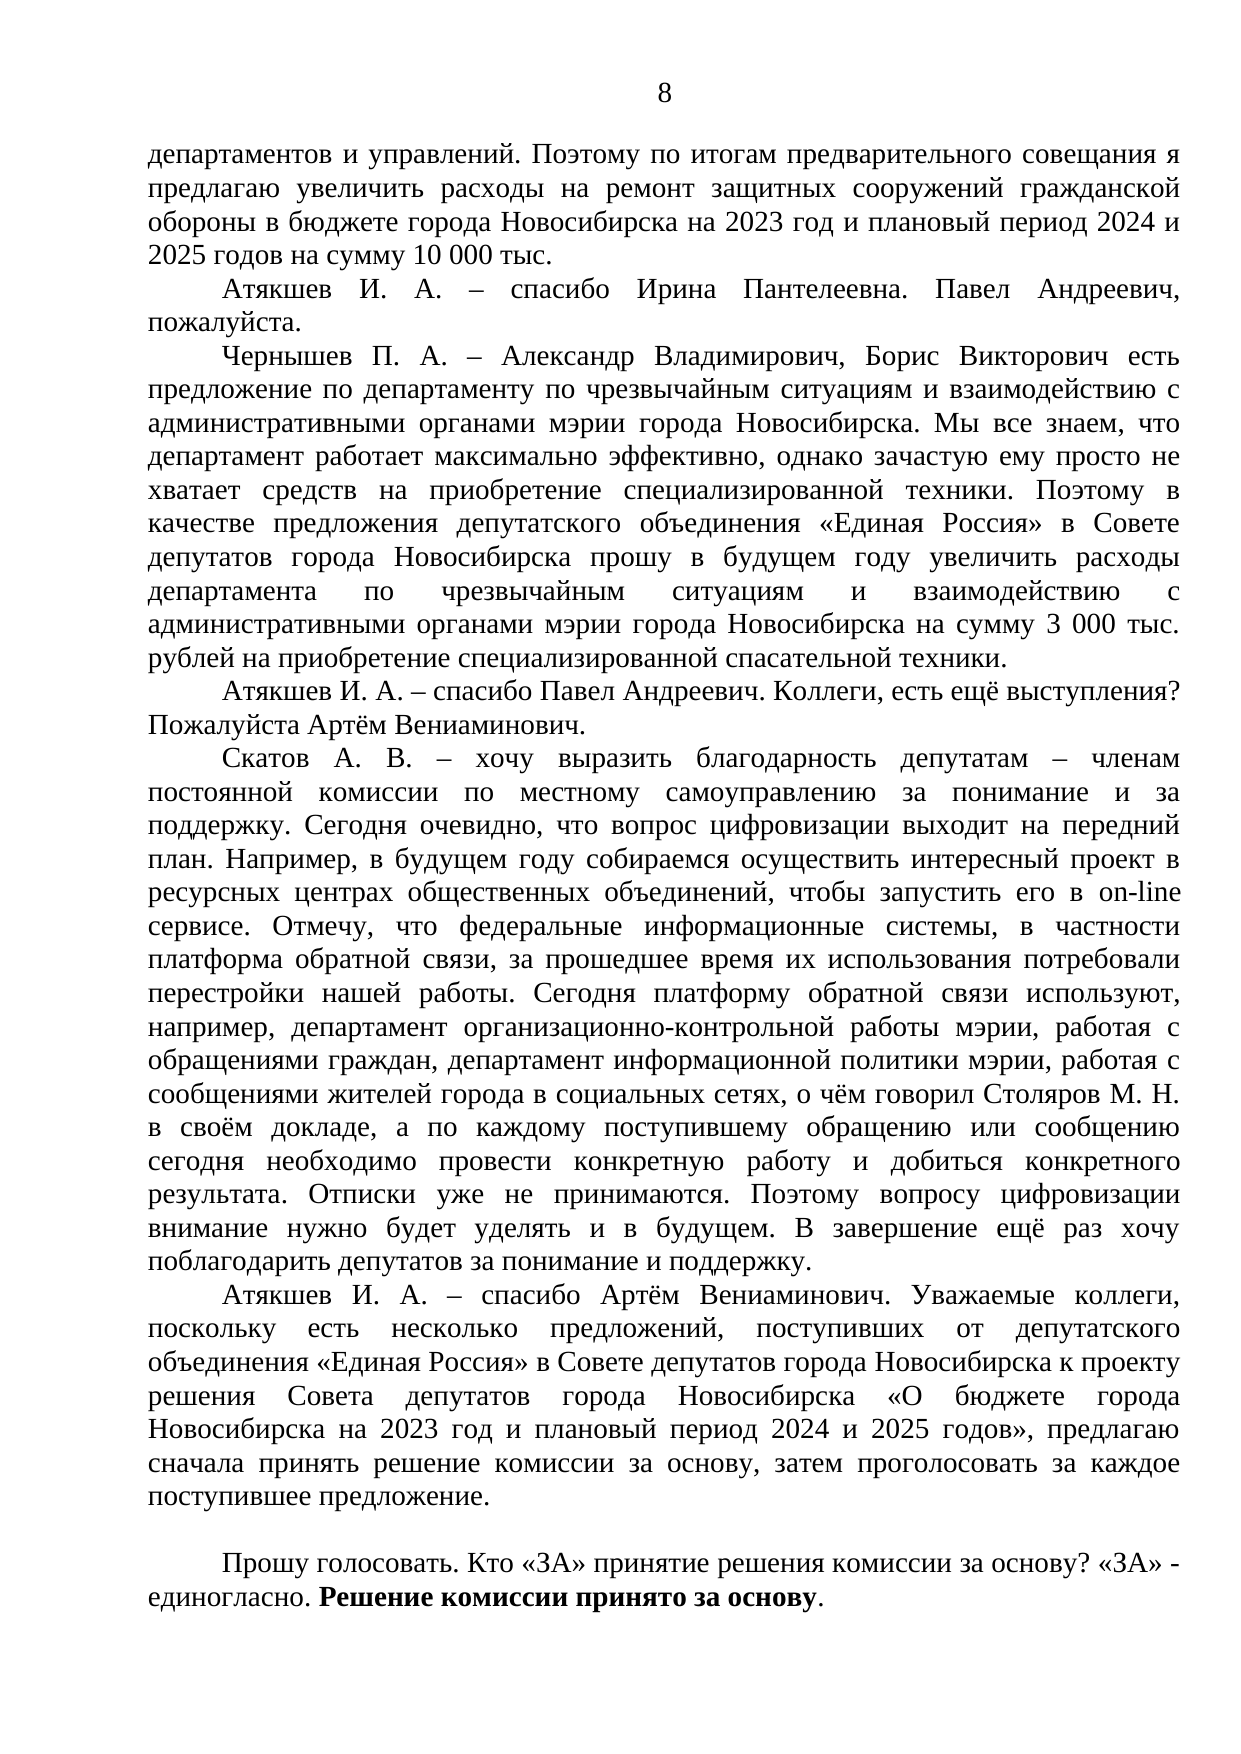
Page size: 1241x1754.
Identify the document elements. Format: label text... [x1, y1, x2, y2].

text Атякшев И. А. – спасибо Павел Андреевич. Коллеги, есть ещё выступления? Пожалуйста Артём Вениаминович. [148, 673, 1181, 740]
text Чернышев П. А. – Александр Владимирович, Борис Викторович есть предложение по департаменту по чрезвычайным ситуациям и взаимодействию с административными органами мэрии города Новосибирска. Мы все знаем, что департамент работает максимально эффективно, однако зачастую ему просто не хватает средств на приобретение специализированной техники. Поэтому в качестве предложения депутатского объединения «Единая Россия» в Совете депутатов города Новосибирска прошу в будущем году увеличить расходы департамента по чрезвычайным ситуациям и взаимодействию с административными органами мэрии города Новосибирска на сумму 3 000 тыс. рублей на приобретение специализированной спасательной техники. [148, 338, 1181, 673]
text Атякшев И. А. – спасибо Артём Вениаминович. Уважаемые коллеги, поскольку есть несколько предложений, поступивших от депутатского объединения «Единая Россия» в Совете депутатов города Новосибирска к проекту решения Совета депутатов города Новосибирска «О бюджете города Новосибирска на 2023 год и плановый период 2024 и 2025 годов», предлагаю сначала принять решение комиссии за основу, затем проголосовать за каждое поступившее предложение. [148, 1277, 1181, 1512]
text Прошу голосовать. Кто «ЗА» принятие решения комиссии за основу? «ЗА» - единогласно. Решение комиссии принято за основу. [148, 1545, 1181, 1612]
text Скатов А. В. – хочу выразить благодарность депутатам – членам постоянной комиссии по местному самоуправлению за понимание и за поддержку. Сегодня очевидно, что вопрос цифровизации выходит на передний план. Например, в будущем году собираемся осуществить интересный проект в ресурсных центрах общественных объединений, чтобы запустить его в on-line сервисе. Отмечу, что федеральные информационные системы, в частности платформа обратной связи, за прошедшее время их использования потребовали перестройки нашей работы. Сегодня платформу обратной связи используют, например, департамент организационно-контрольной работы мэрии, работая с обращениями граждан, департамент информационной политики мэрии, работая с сообщениями жителей города в социальных сетях, о чём говорил Столяров М. Н. в своём докладе, а по каждому поступившему обращению или сообщению сегодня необходимо провести конкретную работу и добиться конкретного результата. Отписки уже не принимаются. Поэтому вопросу цифровизации внимание нужно будет уделять и в будущем. В завершение ещё раз хочу поблагодарить депутатов за понимание и поддержку. [148, 740, 1181, 1277]
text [148, 137, 1181, 271]
text Атякшев И. А. – спасибо Ирина Пантелеевна. Павел Андреевич, пожалуйста. [148, 271, 1181, 338]
